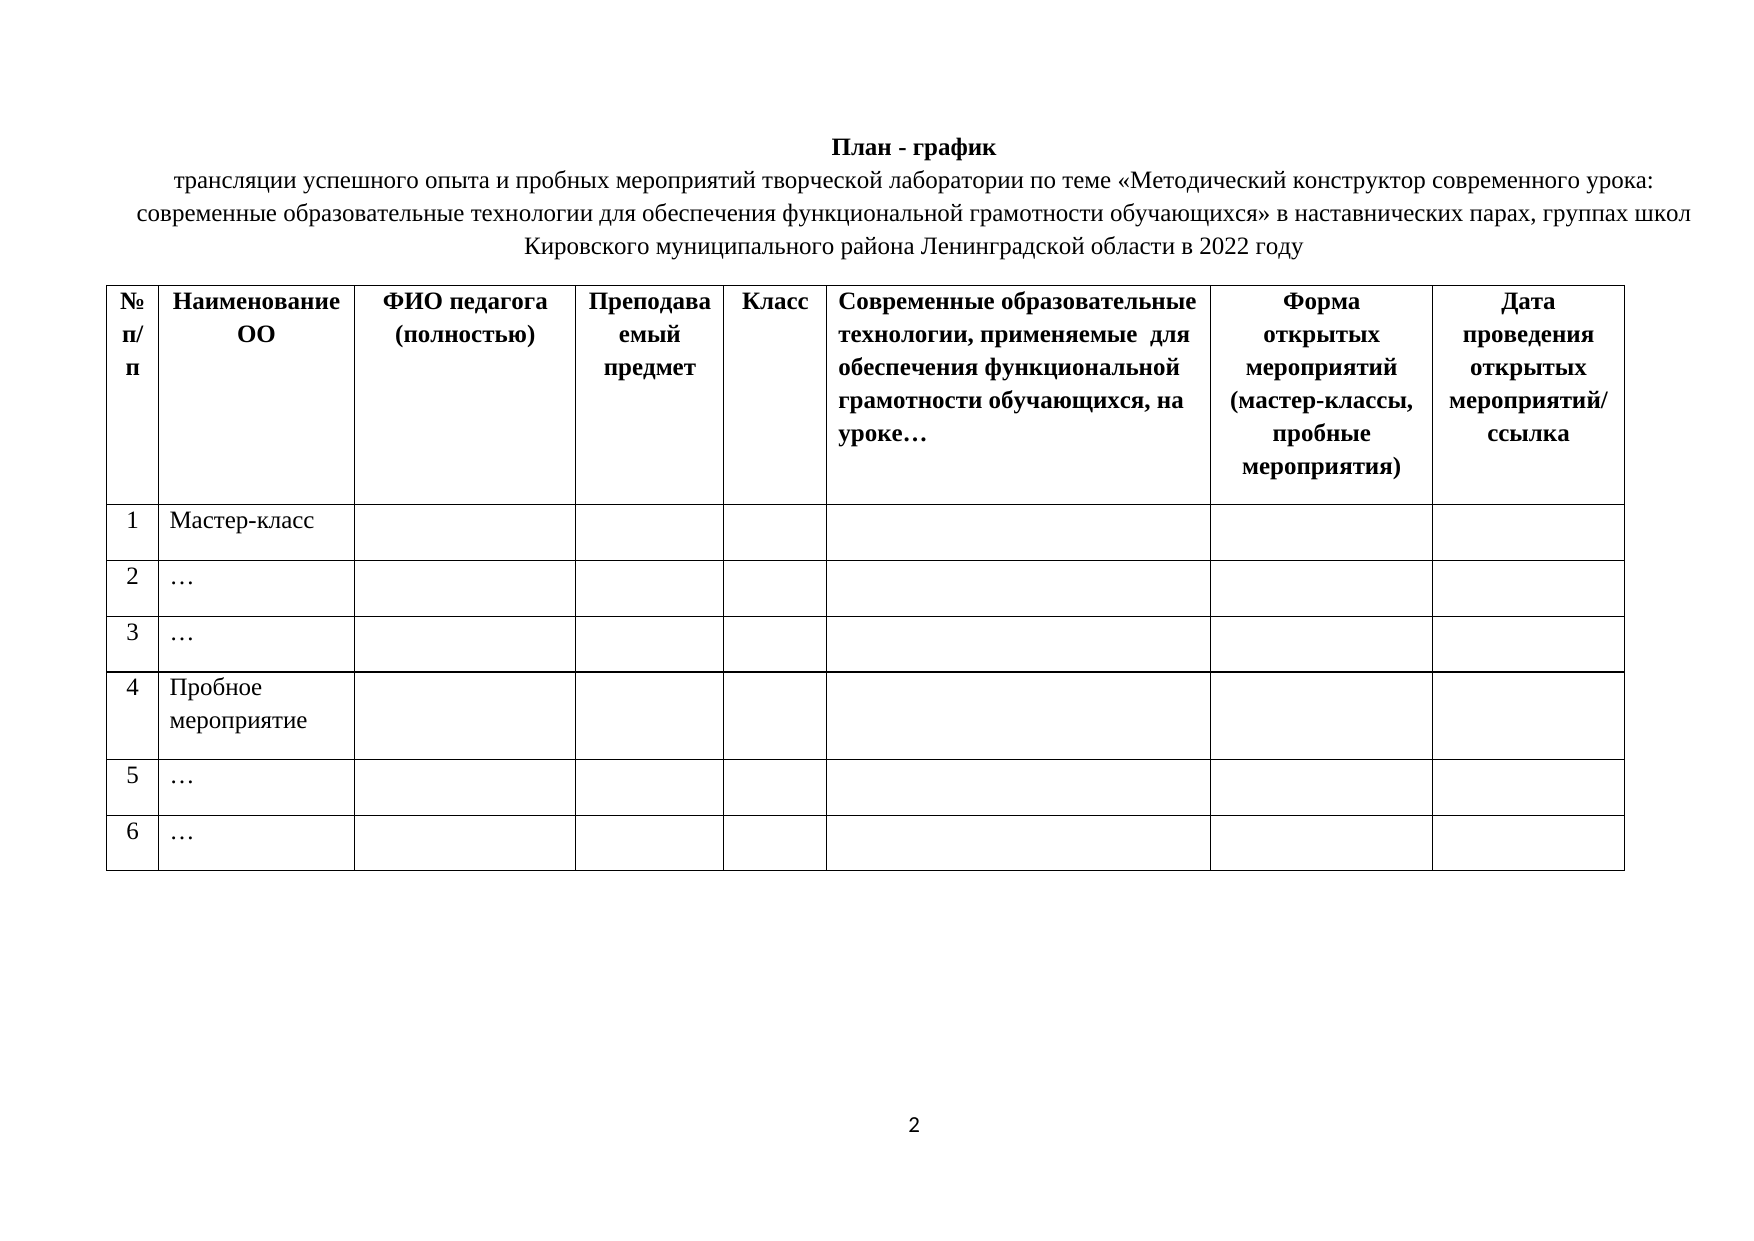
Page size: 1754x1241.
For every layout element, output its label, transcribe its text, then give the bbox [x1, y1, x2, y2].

table_cell [576, 561, 723, 616]
table_header Преподаваемый предмет [576, 286, 723, 504]
table_cell [1211, 505, 1432, 560]
text План - график [118, 132, 1710, 161]
table_cell [576, 816, 723, 870]
table_cell [724, 617, 826, 671]
table_cell 1 [107, 505, 158, 560]
table_cell [724, 760, 826, 815]
table_cell 3 [107, 617, 158, 671]
text трансляции успешного опыта и пробных мероприятий творческой лаборатории по теме «Методический конструктор современного урока: современные образовательные технологии для обеспечения функциональной грамотности обучающихся» в наставнических парах, группах школ Кировского муниципального района Ленинградской области в 2022 году [118, 165, 1710, 259]
table_cell 2 [107, 561, 158, 616]
table_cell [1433, 561, 1624, 616]
table_header № п/п [107, 286, 158, 504]
table_cell … [159, 816, 354, 870]
table_cell [1211, 561, 1432, 616]
table_cell [827, 816, 1210, 870]
table_cell [1211, 673, 1432, 759]
table_cell [827, 561, 1210, 616]
table_cell [1211, 617, 1432, 671]
table_cell [1433, 760, 1624, 815]
table_cell [576, 617, 723, 671]
table_cell [724, 561, 826, 616]
table_cell [1433, 816, 1624, 870]
table_cell [1433, 505, 1624, 560]
table_header ФИО педагога (полностью) [355, 286, 575, 504]
table_header Дата проведения открытых мероприятий/ссылка [1433, 286, 1624, 504]
table_cell [355, 617, 575, 671]
table_cell [355, 561, 575, 616]
table_cell [1433, 673, 1624, 759]
table_cell 5 [107, 760, 158, 815]
table_cell … [159, 617, 354, 671]
table_cell [827, 673, 1210, 759]
table_header Современные образовательные технологии, применяемые для обеспечения функциональной грамотности обучающихся, на уроке… [827, 286, 1210, 504]
table_cell [724, 816, 826, 870]
table_cell … [159, 561, 354, 616]
table_cell 4 [107, 673, 158, 759]
table_cell [355, 760, 575, 815]
table_cell 6 [107, 816, 158, 870]
table_header Наименование ОО [159, 286, 354, 504]
table_cell Пробное мероприятие [159, 673, 354, 759]
table_header Класс [724, 286, 826, 504]
table_cell [576, 505, 723, 560]
table_cell [355, 673, 575, 759]
table_cell [355, 505, 575, 560]
table_cell … [159, 760, 354, 815]
table_cell [827, 505, 1210, 560]
table_cell [576, 673, 723, 759]
table_cell [1211, 816, 1432, 870]
table_cell [576, 760, 723, 815]
table_cell [724, 673, 826, 759]
table_cell [724, 505, 826, 560]
table_cell [827, 617, 1210, 671]
table_cell [1433, 617, 1624, 671]
table_cell [827, 760, 1210, 815]
table_cell Мастер-класс [159, 505, 354, 560]
table_header Форма открытых мероприятий (мастер-классы, пробные мероприятия) [1211, 286, 1432, 504]
table_cell [355, 816, 575, 870]
table_cell [1211, 760, 1432, 815]
